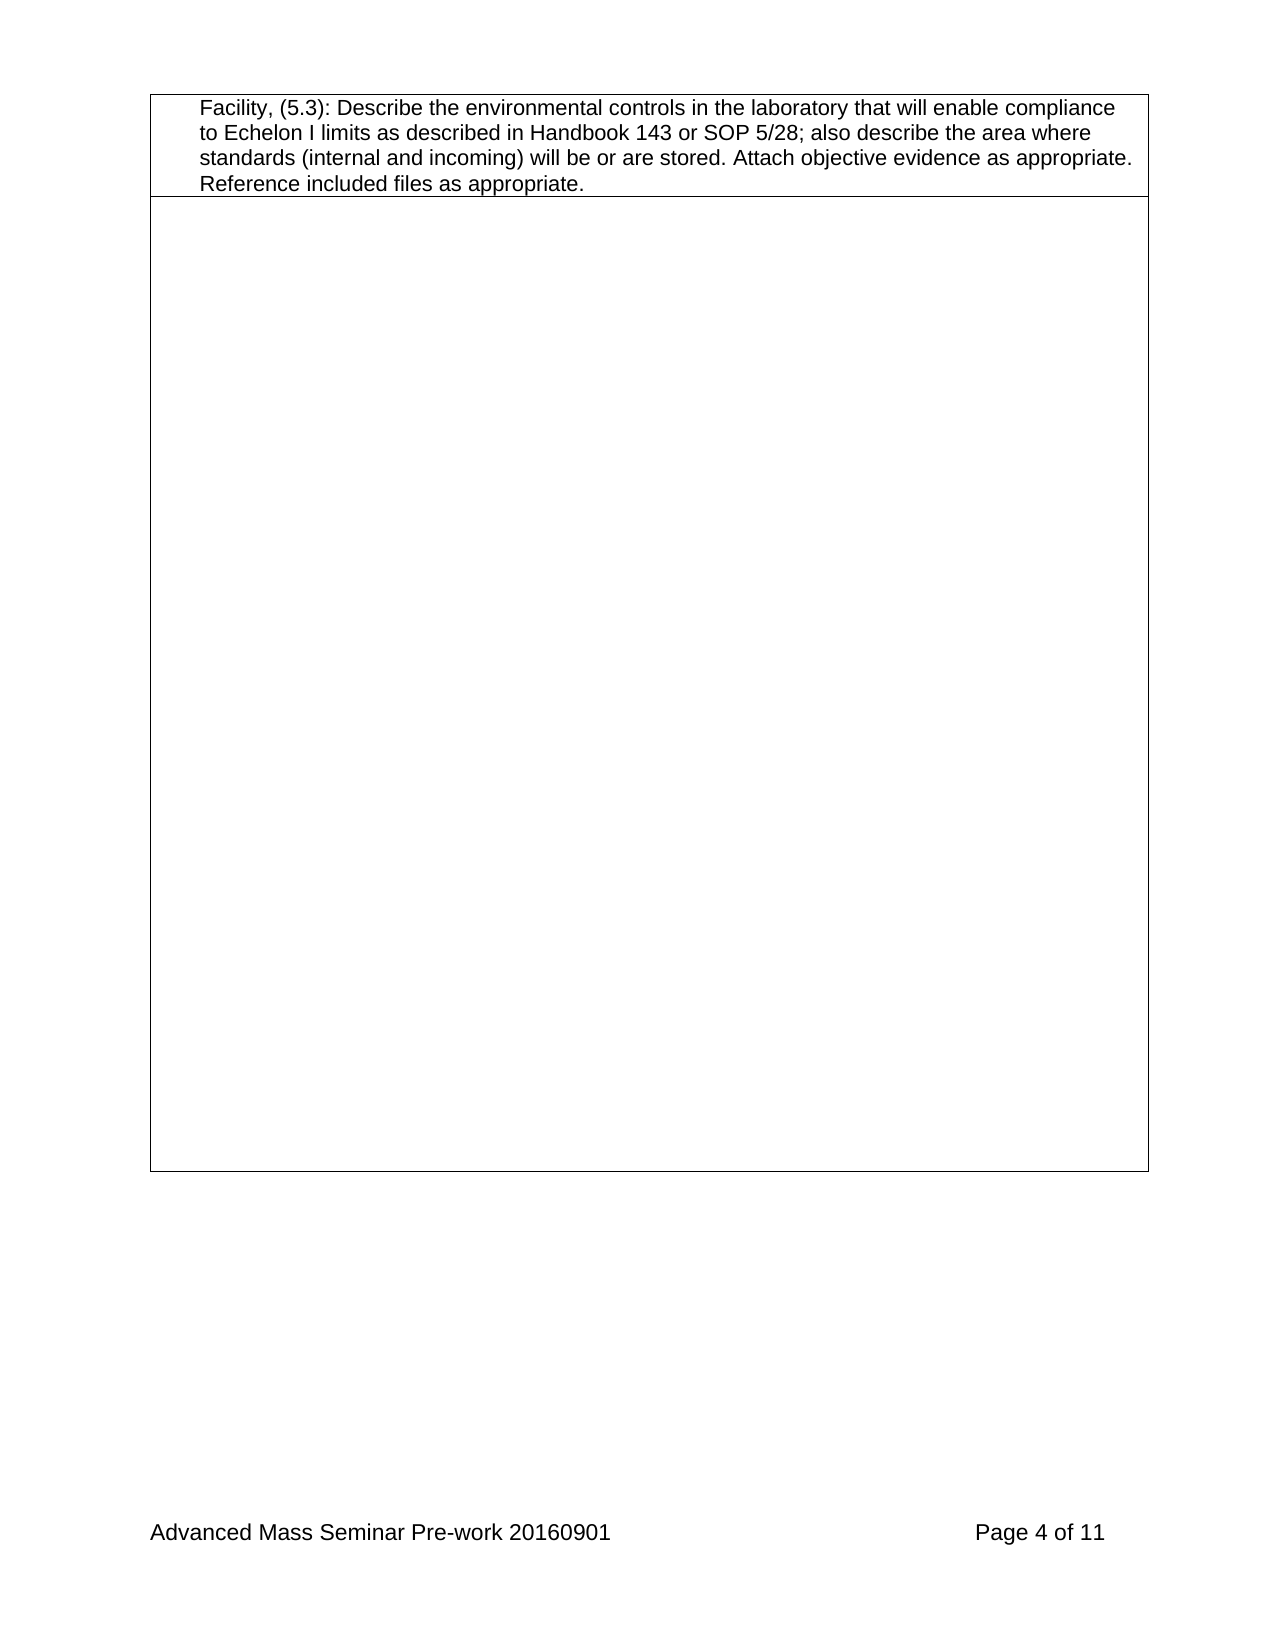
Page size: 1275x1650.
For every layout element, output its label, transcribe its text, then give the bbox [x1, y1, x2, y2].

table_header Facility, (5.3): Describe the environmental controls in the laboratory that will enable compliance to Echelon I limits as described in Handbook 143 or SOP 5/28; also describe the area where standards (internal and incoming) will be or are stored. Attach objective evidence as appropriate. Reference included files as appropriate. [151, 95, 1148, 196]
table_cell [151, 197, 1148, 1171]
